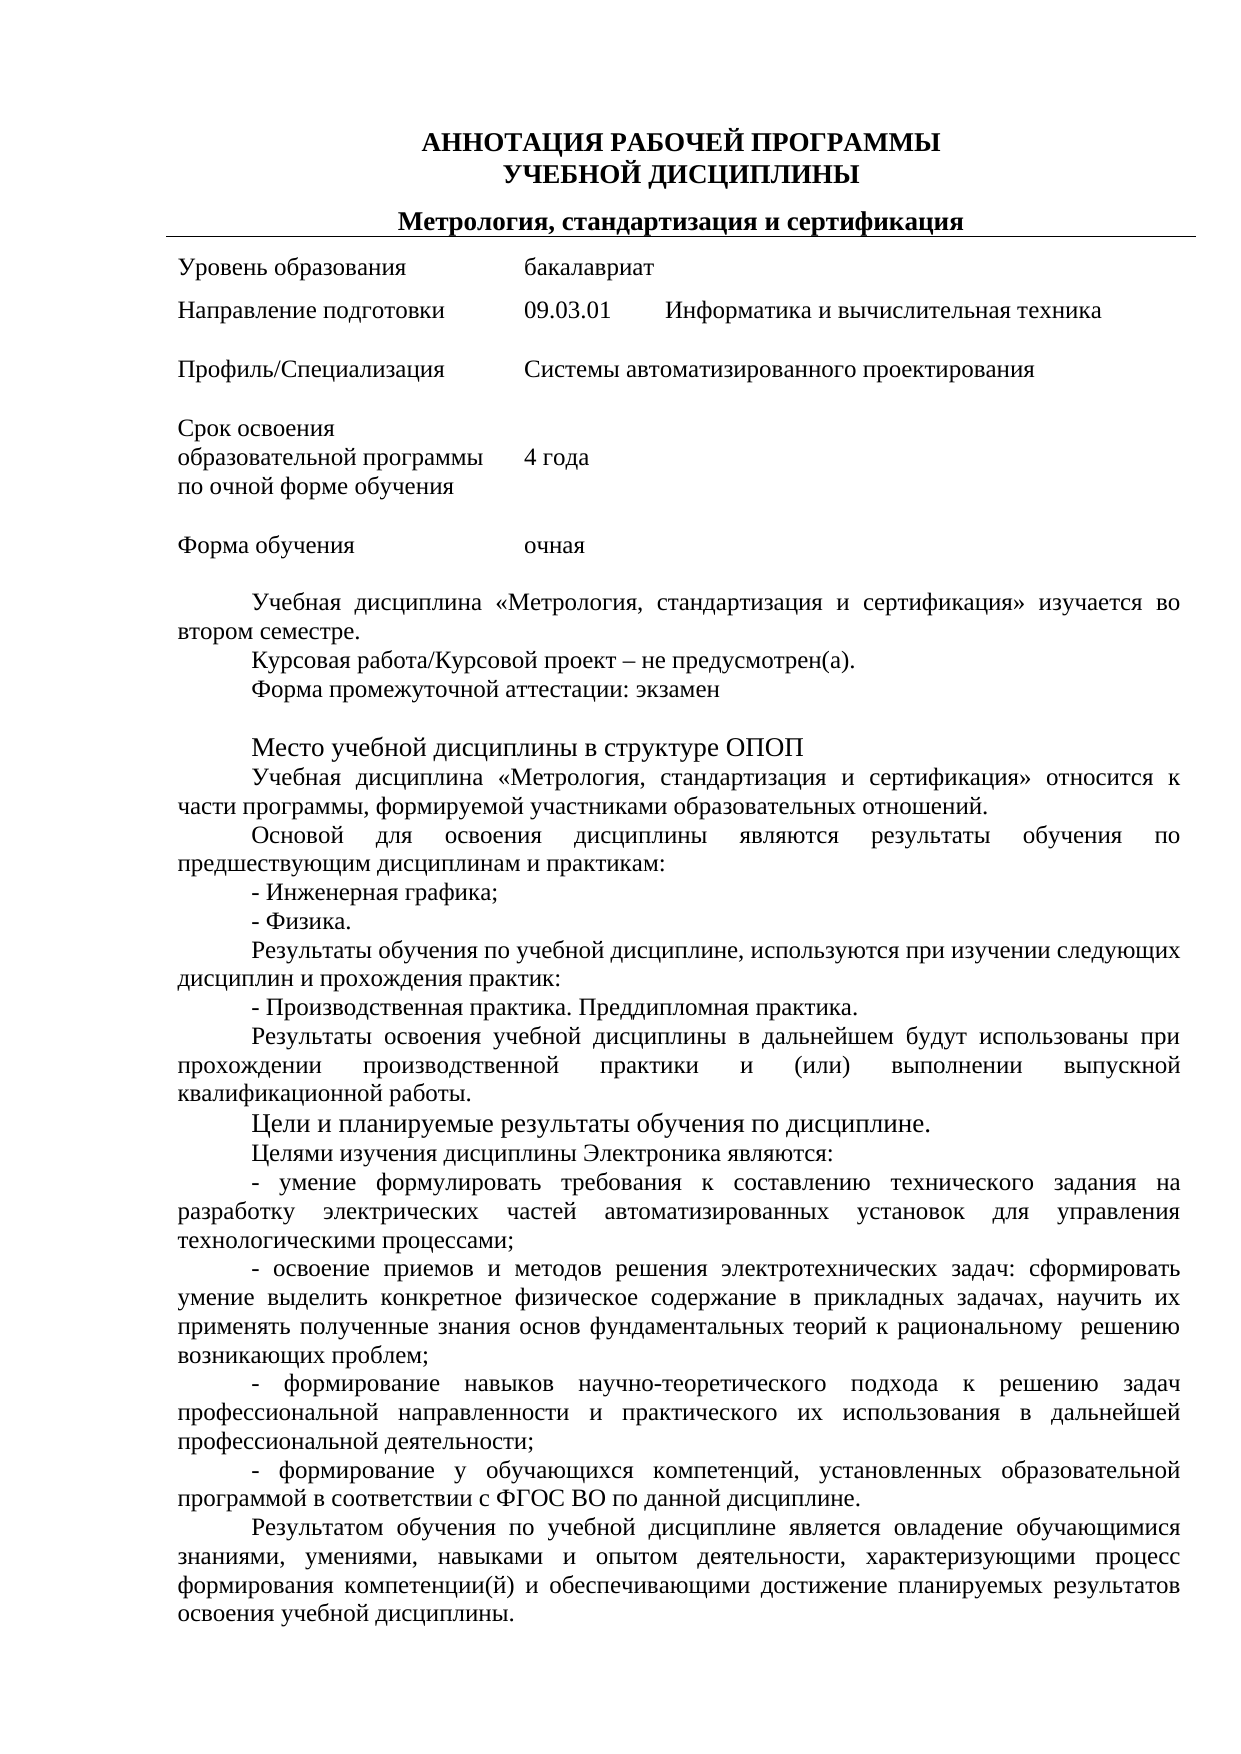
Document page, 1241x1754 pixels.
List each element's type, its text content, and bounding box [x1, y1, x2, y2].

text Основой для освоения дисциплины являются результаты обучения по предшествующим дисциплинам и практикам: [177, 820, 1181, 877]
table_cell Уровень образования [166, 237, 513, 295]
table_cell Форма обучения [166, 500, 513, 559]
text Результаты освоения учебной дисциплины в дальнейшем будут использованы при прохождении производственной практики и (или) выполнении выпускной квалификационной работы. [177, 1021, 1181, 1107]
list - формирование у обучающихся компетенций, установленных образовательной программой в соответствии с ФГОС ВО по данной дисциплине. [177, 1455, 1181, 1512]
list - формирование навыков научно-теоретического подхода к решению задач профессиональной направленности и практического их использования в дальнейшей профессиональной деятельности; [177, 1368, 1181, 1455]
text - Физика. [177, 906, 1181, 935]
text Место учебной дисциплины в структуре ОПОП [177, 731, 1181, 762]
table_cell Информатика и вычислительная техника [654, 295, 1196, 354]
table_cell Профиль/Специализация [166, 354, 513, 413]
list - умение формулировать требования к составлению технического задания на разработку электрических частей автоматизированных установок для управления технологическими процессами; [177, 1167, 1181, 1253]
text Учебная дисциплина «Метрология, стандартизация и сертификация» изучается во втором семестре. [177, 587, 1181, 645]
table_cell очная [513, 500, 1196, 559]
table_cell Срок освоения образовательной программы по очной форме обучения [166, 413, 513, 499]
text Курсовая работа/Курсовой проект – не предусмотрен(а). [177, 645, 1181, 674]
list Результатом обучения по учебной дисциплине является овладение обучающимися знаниями, умениями, навыками и опытом деятельности, характеризующими процесс формирования компетенции(й) и обеспечивающими достижение планируемых результатов освоения учебной дисциплины. [177, 1512, 1181, 1627]
list - освоение приемов и методов решения электротехнических задач: сформировать умение выделить конкретное физическое содержание в прикладных задачах, научить их применять полученные знания основ фундаментальных теорий к рациональному решению возникающих проблем; [177, 1253, 1181, 1368]
text Результаты обучения по учебной дисциплине, используются при изучении следующих дисциплин и прохождения практик: [177, 935, 1181, 992]
text Форма промежуточной аттестации: экзамен [177, 674, 1181, 702]
text Учебная дисциплина «Метрология, стандартизация и сертификация» относится к части программы, формируемой участниками образовательных отношений. [177, 762, 1181, 820]
text Цели и планируемые результаты обучения по дисциплине. [177, 1107, 1181, 1138]
text - Производственная практика. Преддипломная практика. [177, 992, 1181, 1021]
table_header АННОТАЦИЯ РАБОЧЕЙ ПРОГРАММЫ УЧЕБНОЙ ДИСЦИПЛИНЫ [166, 127, 1196, 189]
text - Инженерная графика; [177, 877, 1181, 906]
table_cell Системы автоматизированного проектирования [513, 354, 1196, 413]
table_cell 4 года [513, 413, 1196, 499]
table_cell Направление подготовки [166, 295, 513, 354]
table_cell 09.03.01 [513, 295, 653, 354]
list Целями изучения дисциплины Электроника являются: [177, 1138, 1181, 1167]
table_cell бакалавриат [513, 237, 1196, 295]
table_cell Метрология, стандартизация и сертификация [166, 189, 1196, 236]
